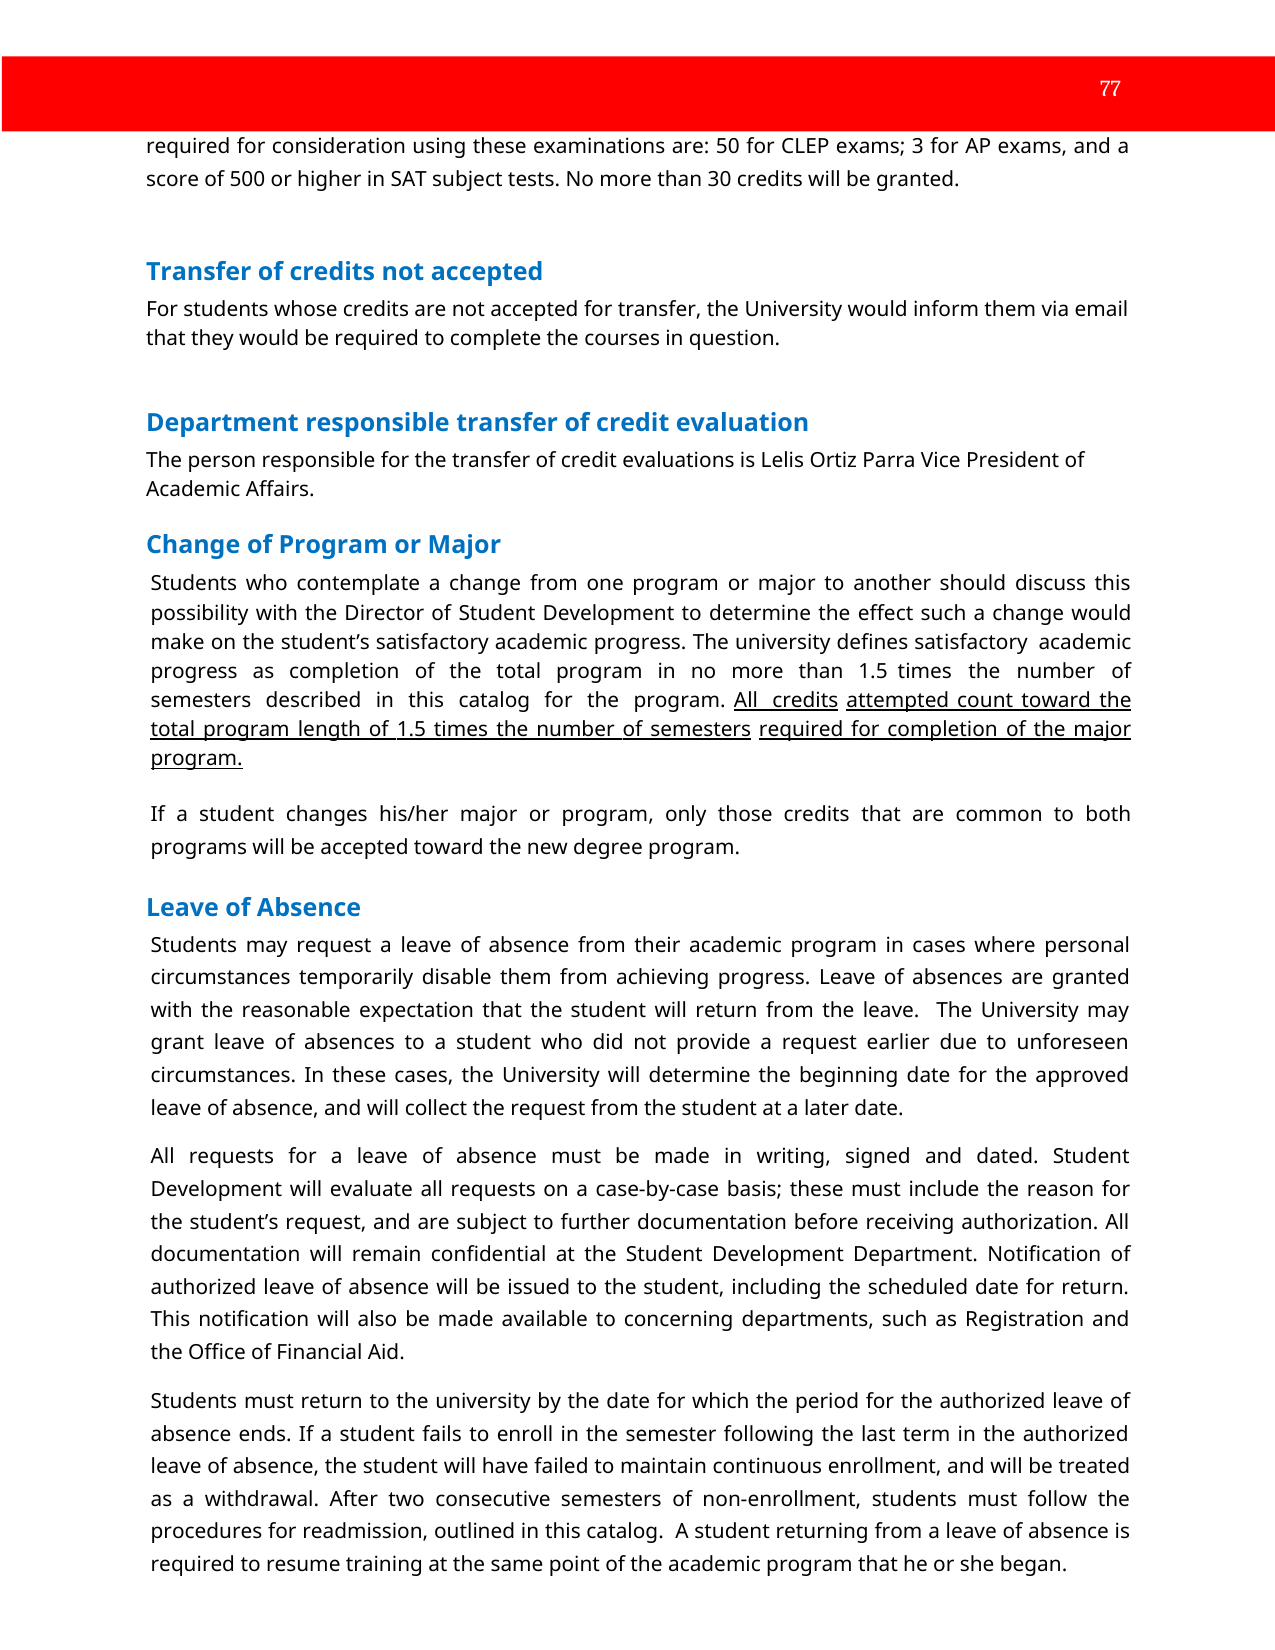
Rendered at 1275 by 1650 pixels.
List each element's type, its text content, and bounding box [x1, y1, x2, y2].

text Students who contemplate a change from one program or major to another should discuss this possibility with the Director of Student Development to determine the effect such a change would make on the student’s satisfactory academic progress. The university defines satisfactory academic progress as completion of the total program in no more than 1.5 times the number of semesters described in this catalog for the program. All credits attempted count toward the total program length of 1.5 times the number of semesters required for completion of the major program. [150, 567, 1131, 772]
text Students must return to the university by the date for which the period for the authorized leave of absence ends. If a student fails to enroll in the semester following the last term in the authorized leave of absence, the student will have failed to maintain continuous enrollment, and will be treated as a withdrawal. After two consecutive semesters of non-enrollment, students must follow the procedures for readmission, outlined in this catalog. A student returning from a leave of absence is required to resume training at the same point of the academic program that he or she began. [150, 1386, 1131, 1577]
text If a student changes his/her major or program, only those credits that are common to both programs will be accepted toward the new degree program. [150, 799, 1131, 860]
subtitle Change of Program or Major [146, 527, 1206, 561]
subtitle Department responsible transfer of credit evaluation [146, 405, 1206, 439]
text For students whose credits are not accepted for transfer, the University would inform them via email that they would be required to complete the courses in question. [71, 294, 1206, 351]
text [146, 131, 1131, 192]
subtitle Leave of Absence [71, 889, 1206, 923]
text The person responsible for the transfer of credit evaluations is Lelis Ortiz Parra Vice President of Academic Affairs. [71, 445, 1206, 502]
text All requests for a leave of absence must be made in writing, signed and dated. Student Development will evaluate all requests on a case-by-case basis; these must include the reason for the student’s request, and are subject to further documentation before receiving authorization. All documentation will remain confidential at the Student Development Department. Notification of authorized leave of absence will be issued to the student, including the scheduled date for return. This notification will also be made available to concerning departments, such as Registration and the Office of Financial Aid. [150, 1142, 1131, 1366]
text Students may request a leave of absence from their academic program in cases where personal circumstances temporarily disable them from achieving progress. Leave of absences are granted with the reasonable expectation that the student will return from the leave. The University may grant leave of absences to a student who did not provide a request earlier due to unforeseen circumstances. In these cases, the University will determine the beginning date for the approved leave of absence, and will collect the request from the student at a later date. [150, 930, 1131, 1121]
subtitle Transfer of credits not accepted [146, 254, 1206, 288]
